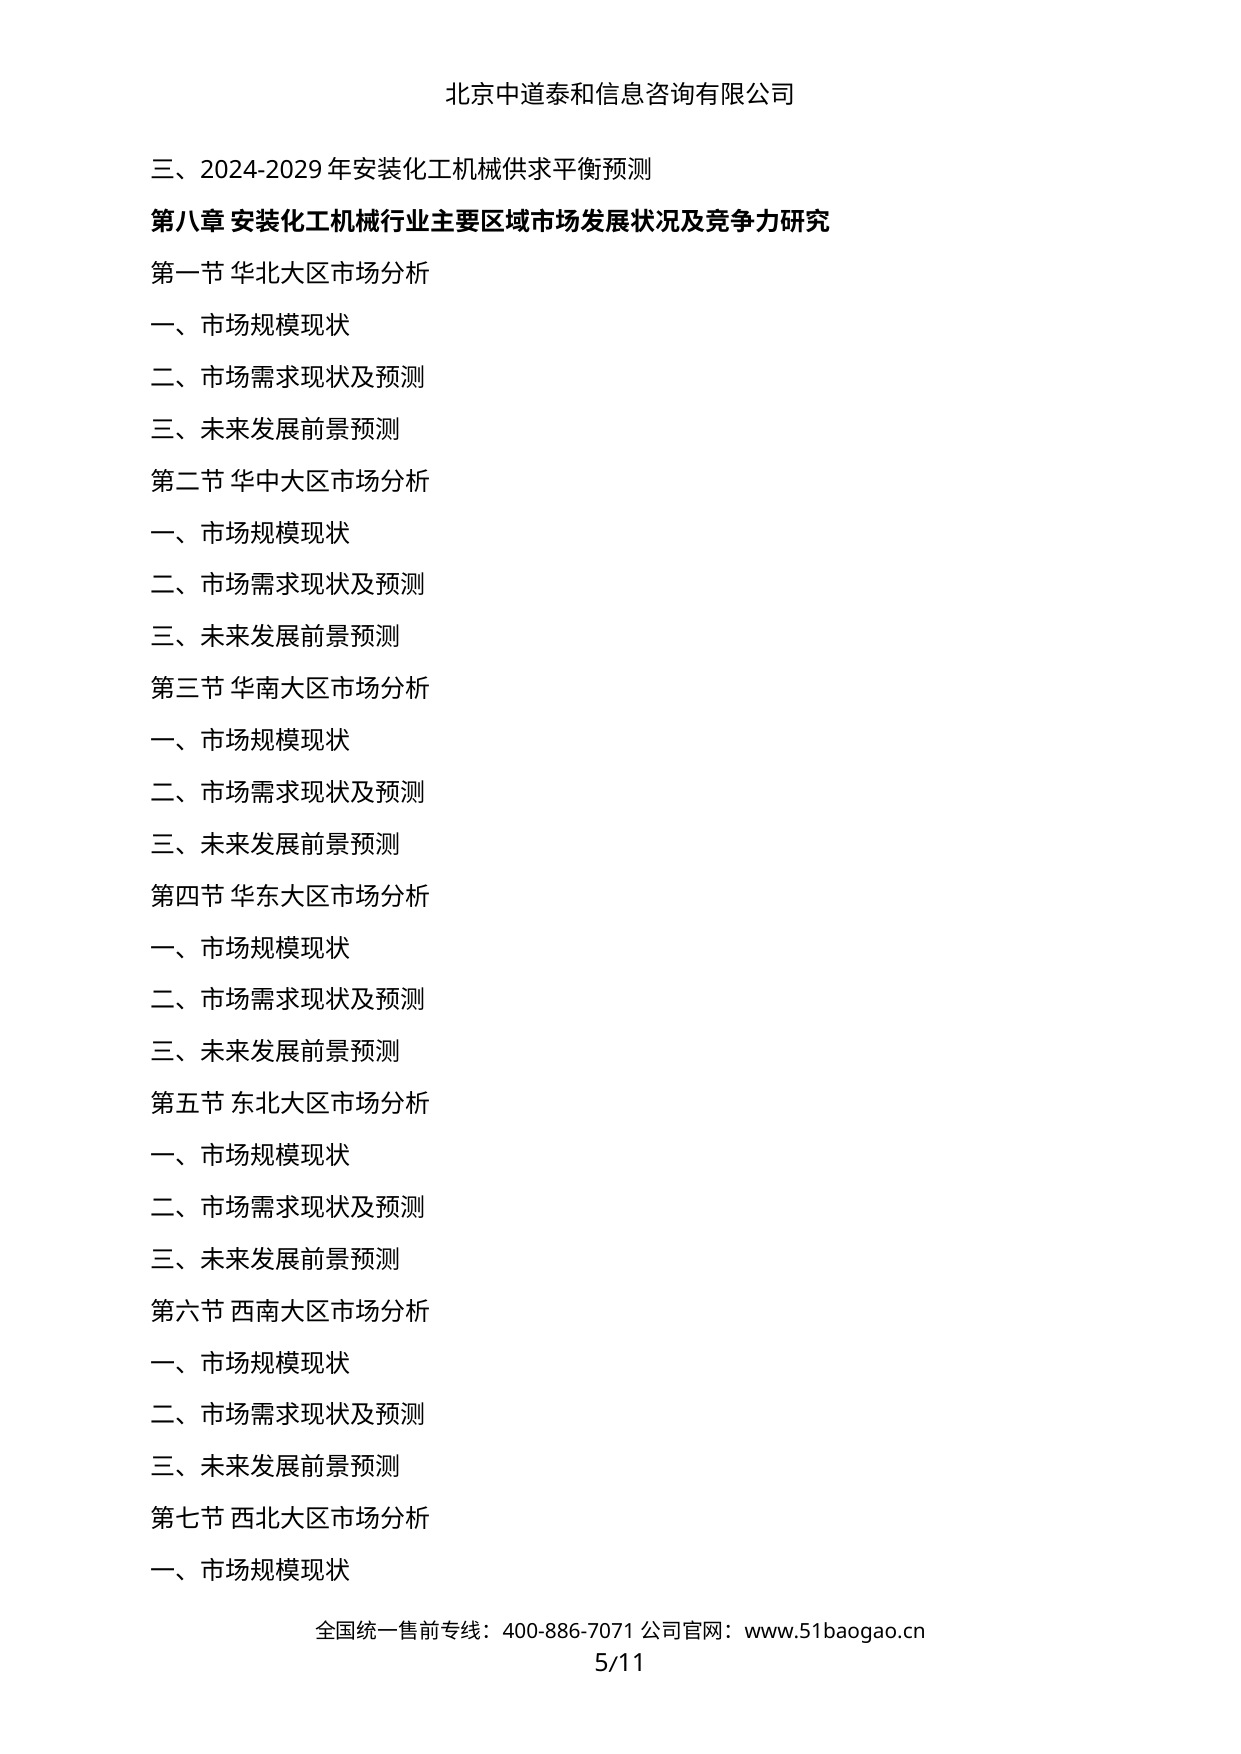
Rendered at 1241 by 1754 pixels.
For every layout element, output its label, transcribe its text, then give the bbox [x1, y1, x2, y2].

text 二、市场需求现状及预测 [150, 1187, 1090, 1224]
text 三、未来发展前景预测 [150, 1447, 1090, 1483]
text 一、市场规模现状 [150, 721, 1090, 757]
text 三、未来发展前景预测 [150, 1239, 1090, 1276]
text 二、市场需求现状及预测 [150, 565, 1090, 601]
text 一、市场规模现状 [150, 1136, 1090, 1172]
text 三、2024-2029年安装化工机械供求平衡预测 [150, 150, 1090, 186]
text 二、市场需求现状及预测 [150, 357, 1090, 394]
text 第四节 华东大区市场分析 [150, 876, 1090, 912]
text 第七节 西北大区市场分析 [150, 1499, 1090, 1535]
text 三、未来发展前景预测 [150, 409, 1090, 446]
text 一、市场规模现状 [150, 513, 1090, 549]
text 第八章 安装化工机械行业主要区域市场发展状况及竞争力研究 [150, 202, 1090, 238]
text 二、市场需求现状及预测 [150, 772, 1090, 809]
text 一、市场规模现状 [150, 306, 1090, 342]
text 第二节 华中大区市场分析 [150, 461, 1090, 497]
text 三、未来发展前景预测 [150, 824, 1090, 861]
text 三、未来发展前景预测 [150, 1032, 1090, 1068]
text 二、市场需求现状及预测 [150, 1395, 1090, 1431]
text 第一节 华北大区市场分析 [150, 254, 1090, 290]
text 三、未来发展前景预测 [150, 617, 1090, 653]
text 第六节 西南大区市场分析 [150, 1291, 1090, 1327]
text 二、市场需求现状及预测 [150, 980, 1090, 1016]
text 一、市场规模现状 [150, 1343, 1090, 1379]
text 第五节 东北大区市场分析 [150, 1084, 1090, 1120]
text 一、市场规模现状 [150, 1551, 1090, 1587]
text 一、市场规模现状 [150, 928, 1090, 964]
text 第三节 华南大区市场分析 [150, 669, 1090, 705]
